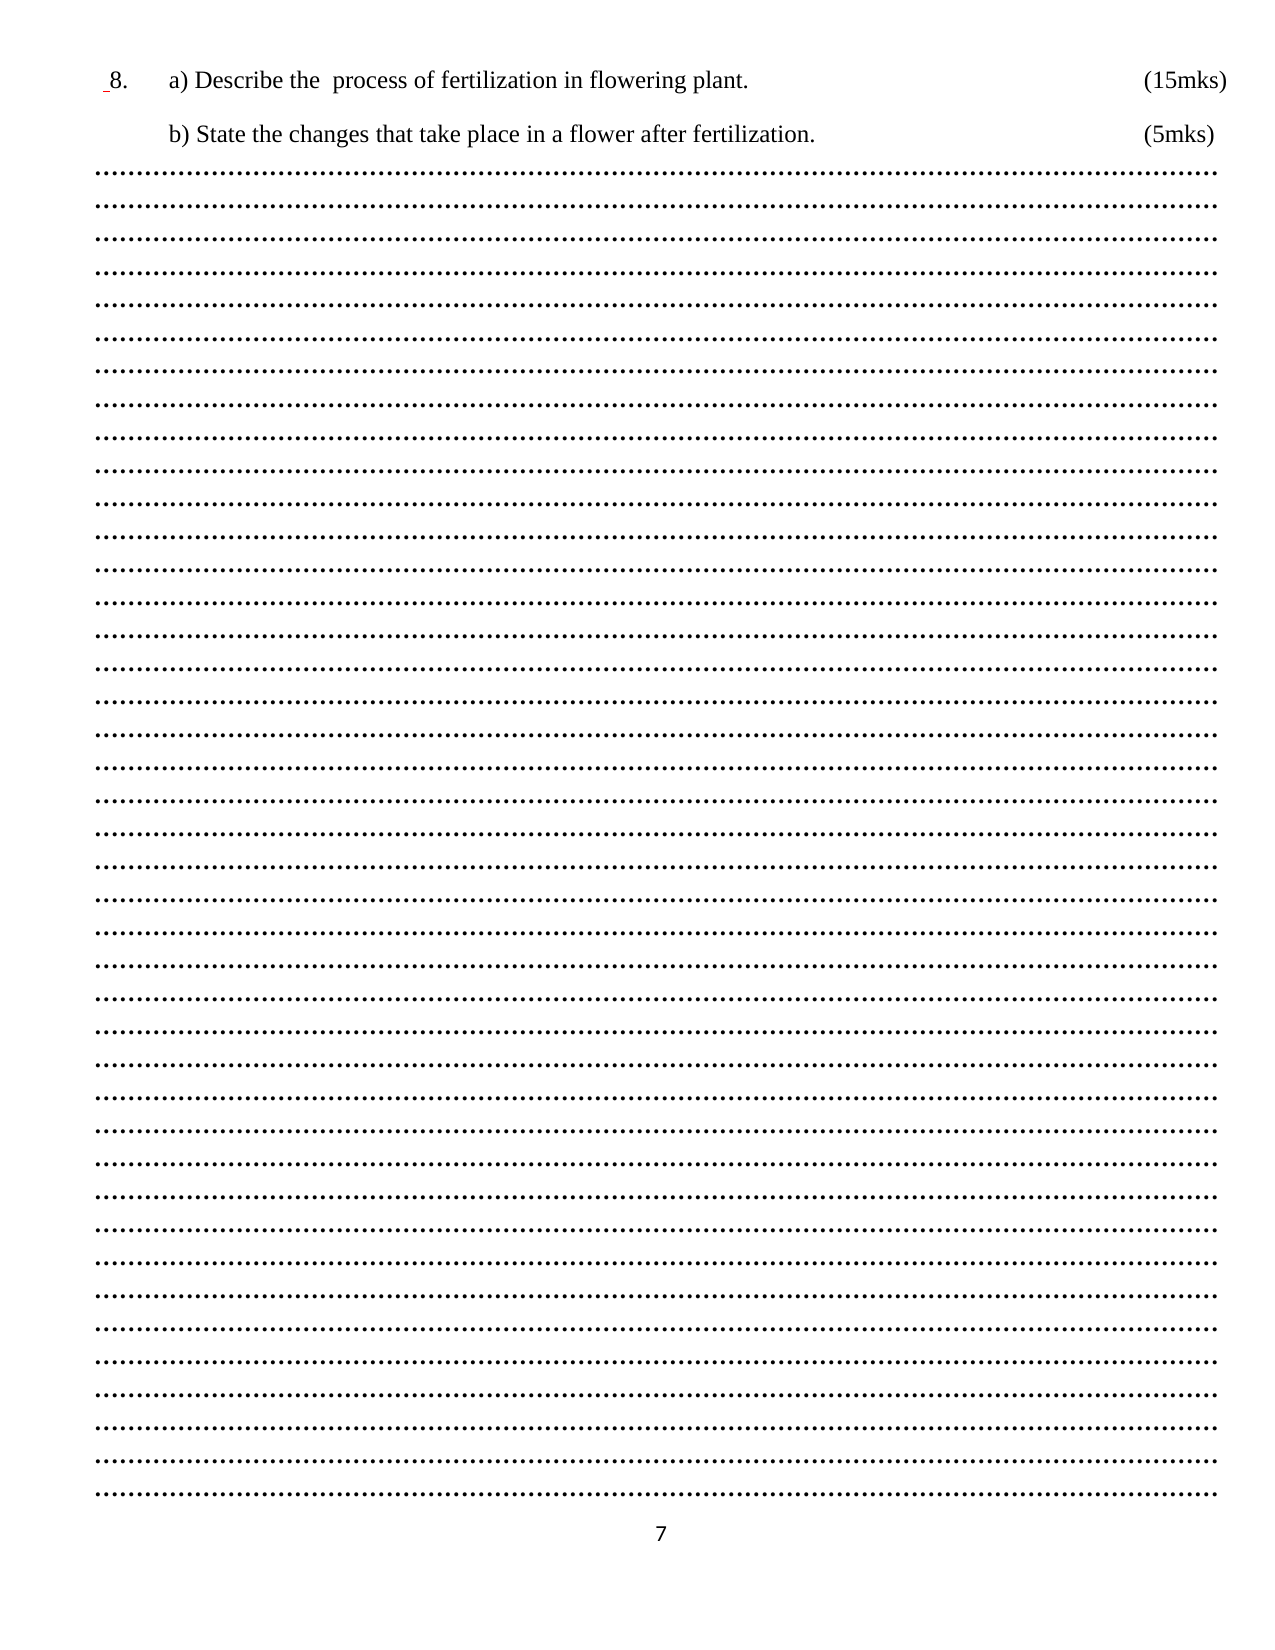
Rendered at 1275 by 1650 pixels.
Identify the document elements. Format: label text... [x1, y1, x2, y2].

list 8. a) Describe the process of fertilization in flowering plant. (15mks) [103, 66, 1228, 94]
text b) State the changes that take place in a flower after fertilization. (5mks) [94, 119, 1228, 148]
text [94, 152, 1228, 1502]
